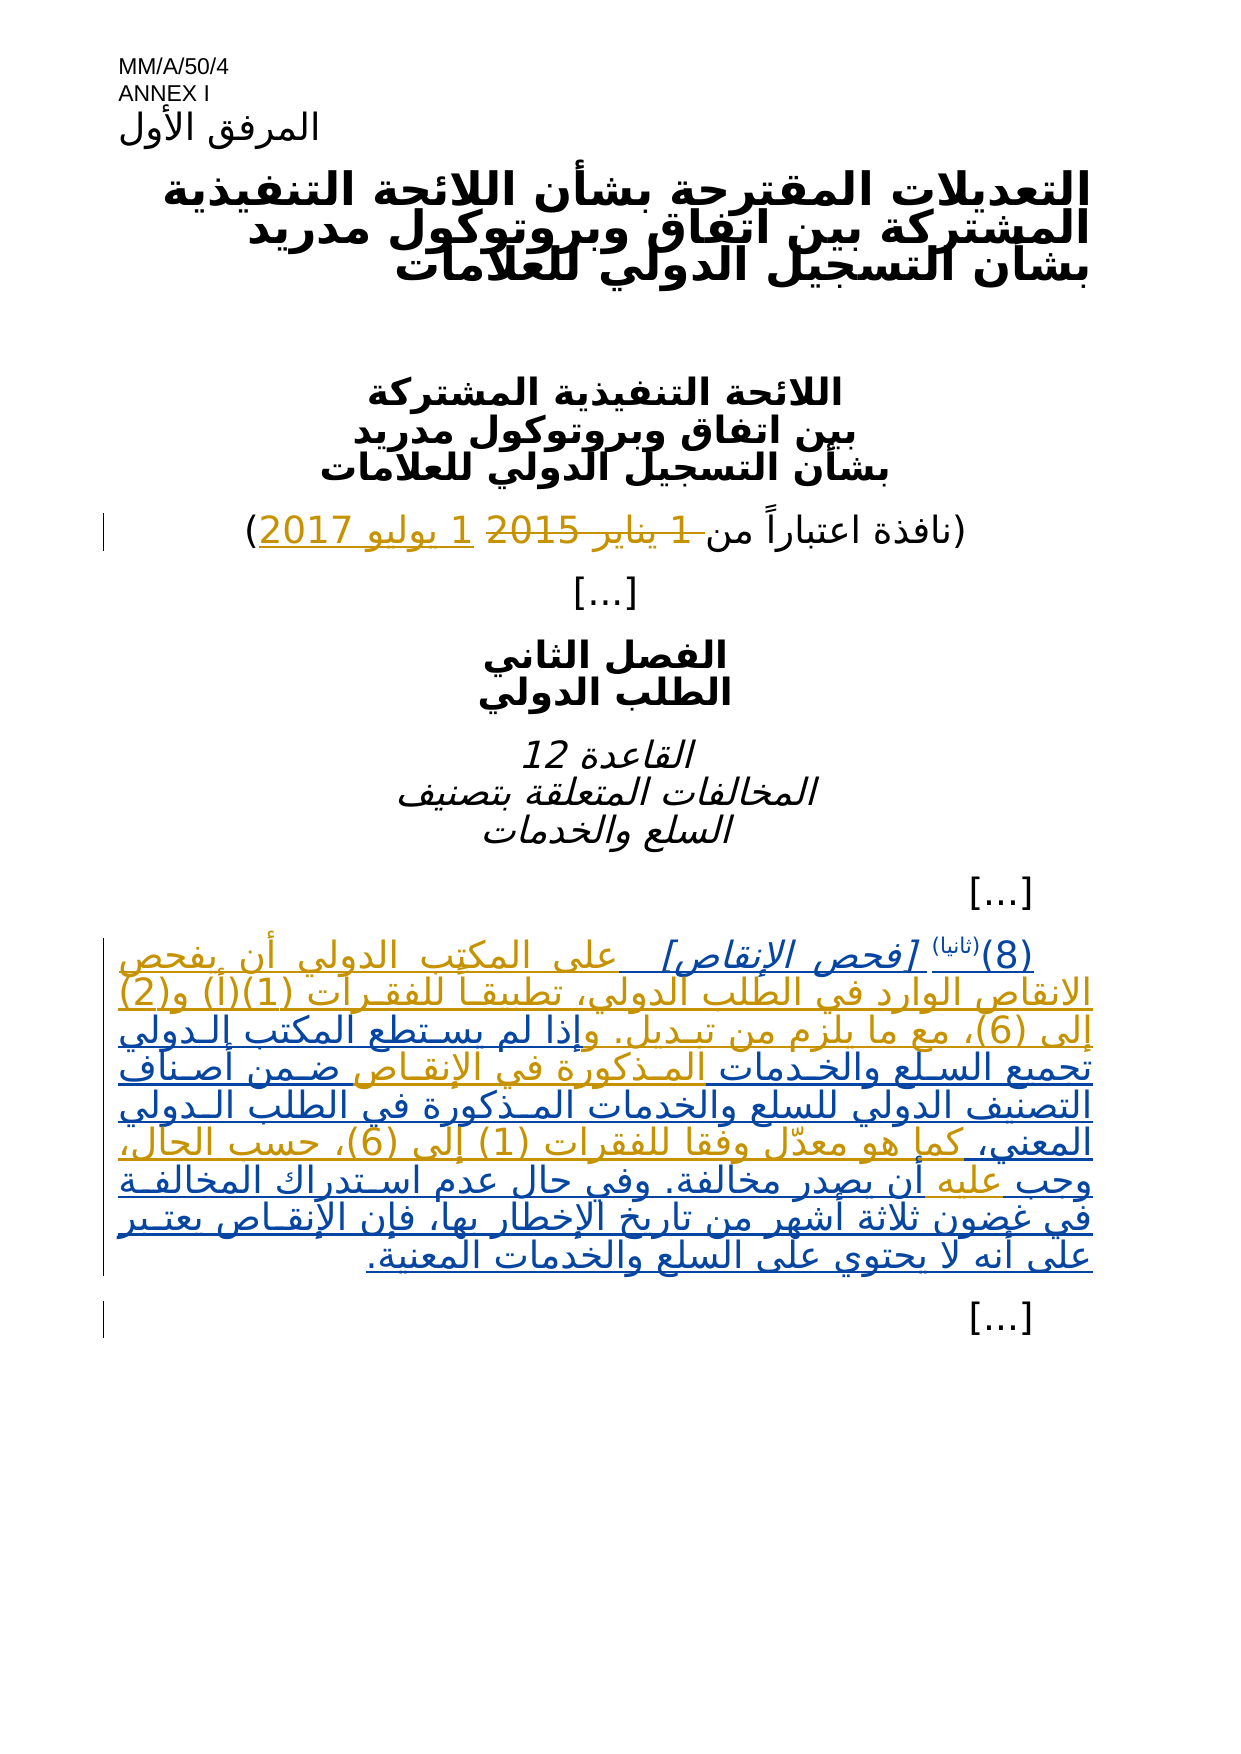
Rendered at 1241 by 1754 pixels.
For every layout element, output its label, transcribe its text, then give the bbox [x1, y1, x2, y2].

text القاعدة 12 المخالفات المتعلقة بتصنيف السلع والخدمات [118, 738, 1092, 851]
text [...] [118, 1301, 1092, 1338]
text [...] [118, 876, 1092, 913]
text (نافذة اعتباراً من ) [118, 513, 1092, 551]
text [...] [118, 576, 1092, 613]
text اللائحة التنفيذية المشتركة بين اتفاق وبروتوكول مدريد بشأن التسجيل الدولي للعلامات [118, 376, 1092, 488]
text الفصل الثاني الطلب الدولي [118, 638, 1092, 713]
text التعديلات المقترحة بشأن اللائحة التنفيذية المشتركة بين اتفاق وبروتوكول مدريد بشأن التسجيل الدولي للعلامات [118, 176, 1092, 288]
